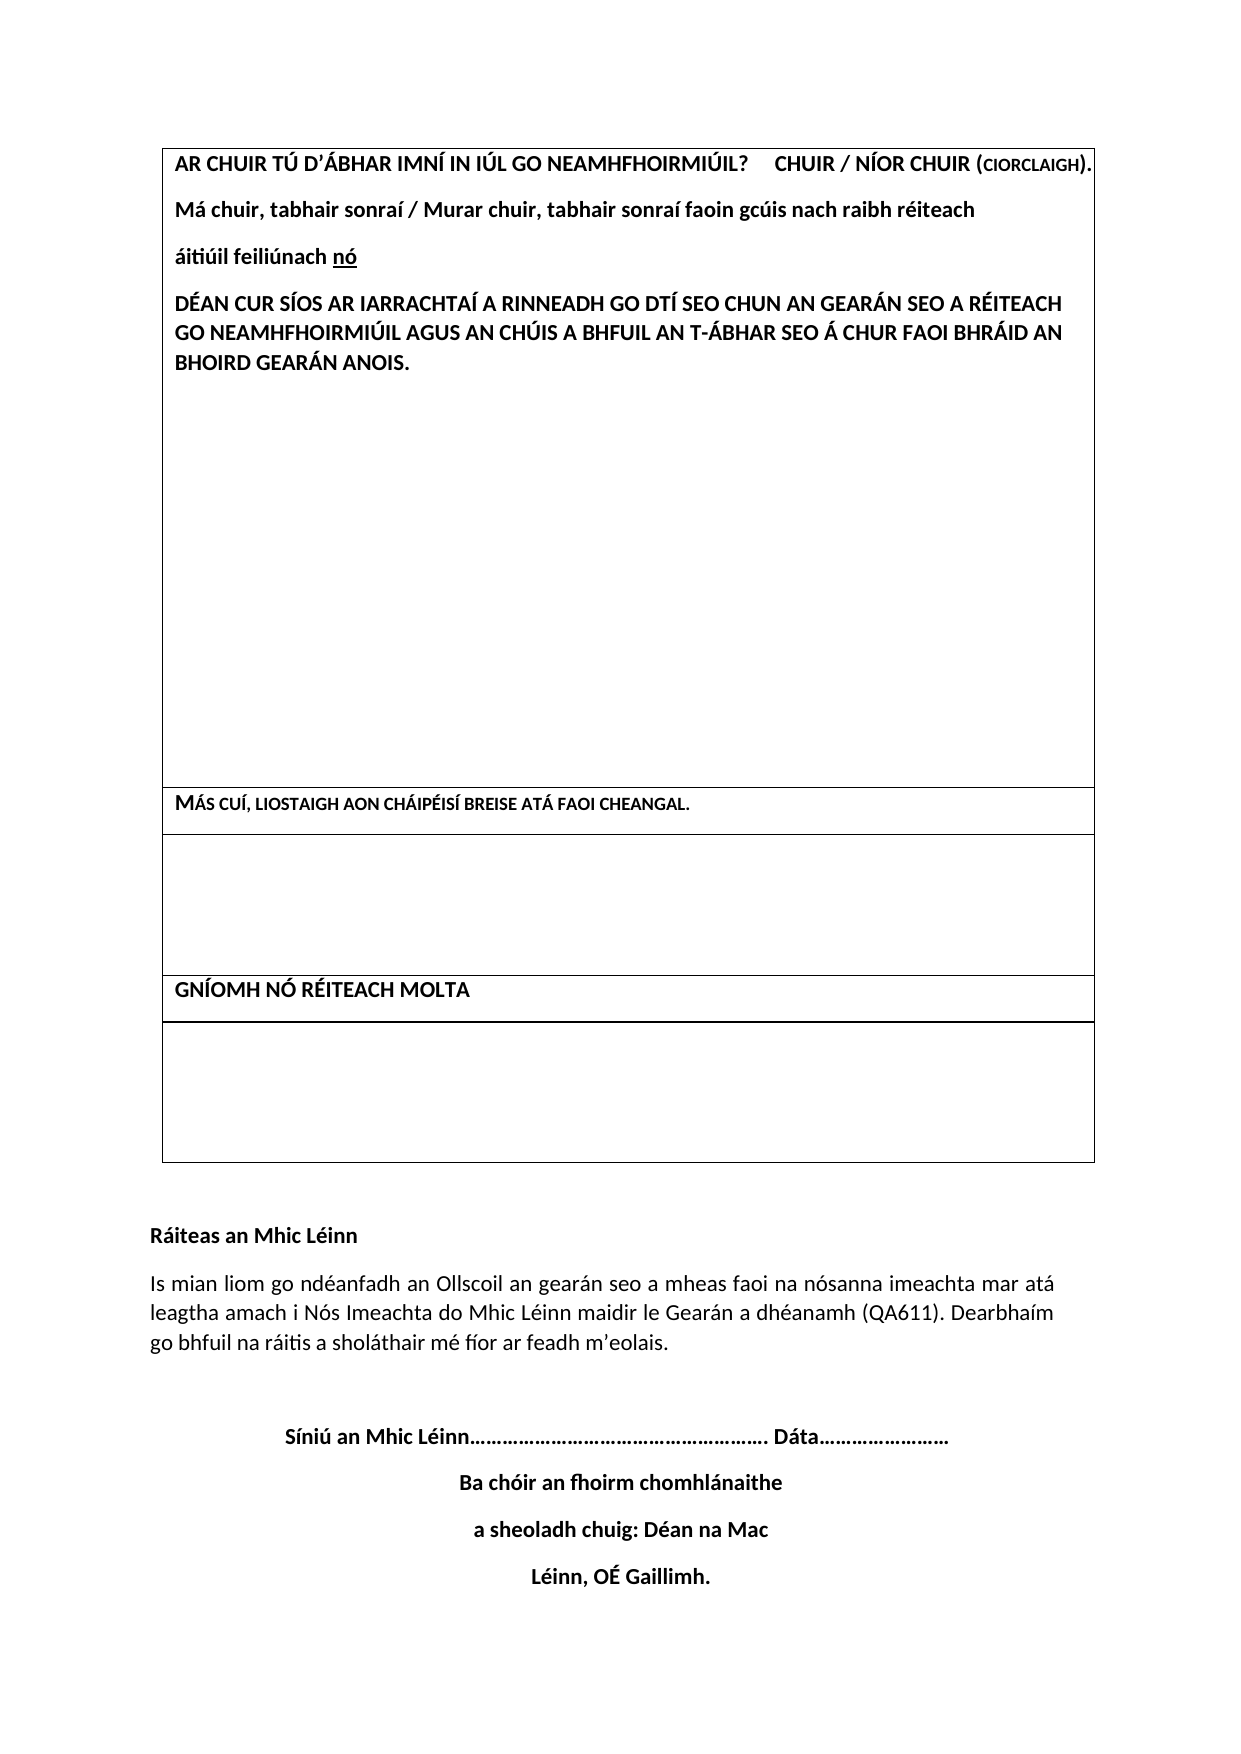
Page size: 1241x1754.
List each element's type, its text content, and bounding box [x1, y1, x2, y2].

table_cell MÁS CUÍ, LIOSTAIGH AON CHÁIPÉISÍ BREISE ATÁ FAOI CHEANGAL. [163, 788, 1094, 834]
table_header AR CHUIR TÚ D’ÁBHAR IMNÍ IN IÚL GO NEAMHFHOIRMIÚIL? CHUIR / NÍOR CHUIR (CIORCLAIGH). Má chuir, tabhair sonraí / Murar chuir, tabhair sonraí faoin gcúis nach raibh réiteach áitiúil feiliúnach nó DÉAN CUR SÍOS AR IARRACHTAÍ A RINNEADH GO DTÍ SEO CHUN AN GEARÁN SEO A RÉITEACH GO NEAMHFHOIRMIÚIL AGUS AN CHÚIS A BHFUIL AN T-ÁBHAR SEO Á CHUR FAOI BHRÁID AN BHOIRD GEARÁN ANOIS. [163, 149, 1094, 787]
subtitle Síniú an Mhic Léinn………………………………………………. Dáta…………………… [285, 1422, 1107, 1450]
table_cell GNÍOMH NÓ RÉITEACH MOLTA [163, 976, 1094, 1021]
table_cell [163, 1023, 1094, 1162]
text Ba chóir an fhoirm chomhlánaithe a sheoladh chuig: Déan na Mac Léinn, OÉ Gaillimh. [453, 1468, 788, 1591]
subtitle Ráiteas an Mhic Léinn [150, 1221, 1107, 1249]
table_cell [163, 835, 1094, 974]
text Is mian liom go ndéanfadh an Ollscoil an gearán seo a mheas faoi na nósanna imeachta mar atá leagtha amach i Nós Imeachta do Mhic Léinn maidir le Gearán a dhéanamh (QA611). Dearbhaím go bhfuil na ráitis a sholáthair mé fíor ar feadh m’eolais. [150, 1269, 1057, 1356]
